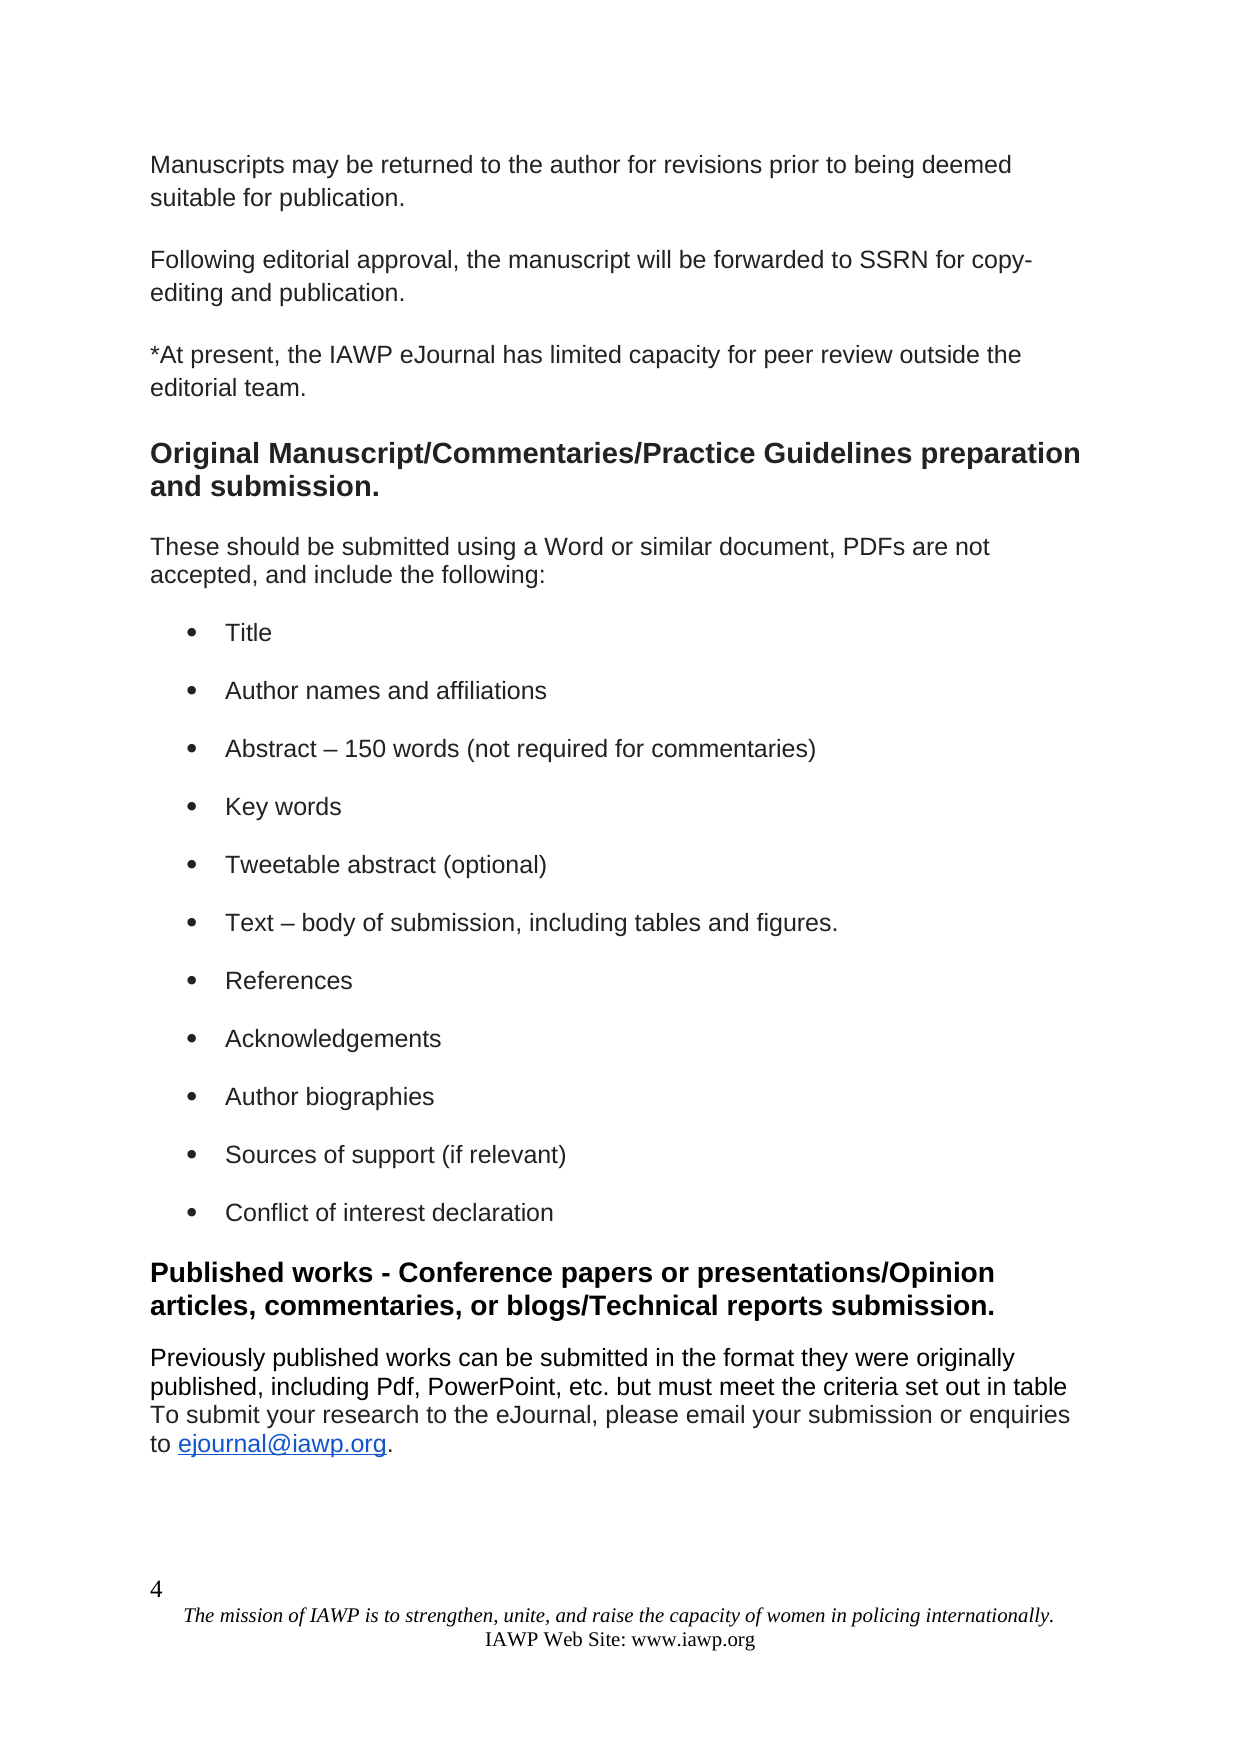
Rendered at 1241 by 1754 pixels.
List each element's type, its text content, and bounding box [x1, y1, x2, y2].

text Published works - Conference papers or presentations/Opinion articles, commentaries, or blogs/Technical reports submission. [150, 1256, 1090, 1321]
list Author biographies [187, 1082, 1090, 1111]
text Previously published works can be submitted in the format they were originally published, including Pdf, PowerPoint, etc. but must meet the criteria set out in table To submit your research to the eJournal, please email your submission or enquiries to ejournal@iawp.org. [150, 1343, 1090, 1458]
list References [187, 966, 1090, 995]
list Text – body of submission, including tables and figures. [187, 908, 1090, 937]
list Tweetable abstract (optional) [187, 850, 1090, 879]
text *At present, the IAWP eJournal has limited capacity for peer review outside the editorial team. [150, 340, 1090, 402]
list Conflict of interest declaration [187, 1198, 1090, 1227]
list Author names and affiliations [187, 676, 1090, 705]
text Original Manuscript/Commentaries/Practice Guidelines preparation and submission. [150, 436, 1090, 503]
list Key words [187, 792, 1090, 821]
list Abstract – 150 words (not required for commentaries) [187, 734, 1090, 763]
text Manuscripts may be returned to the author for revisions prior to being deemed suitable for publication. [150, 150, 1090, 212]
list Title [187, 618, 1090, 647]
list Acknowledgements [187, 1024, 1090, 1053]
text Following editorial approval, the manuscript will be forwarded to SSRN for copy-editing and publication. [150, 245, 1090, 307]
text These should be submitted using a Word or similar document, PDFs are not accepted, and include the following: [150, 531, 1090, 589]
list Sources of support (if relevant) [187, 1140, 1090, 1169]
